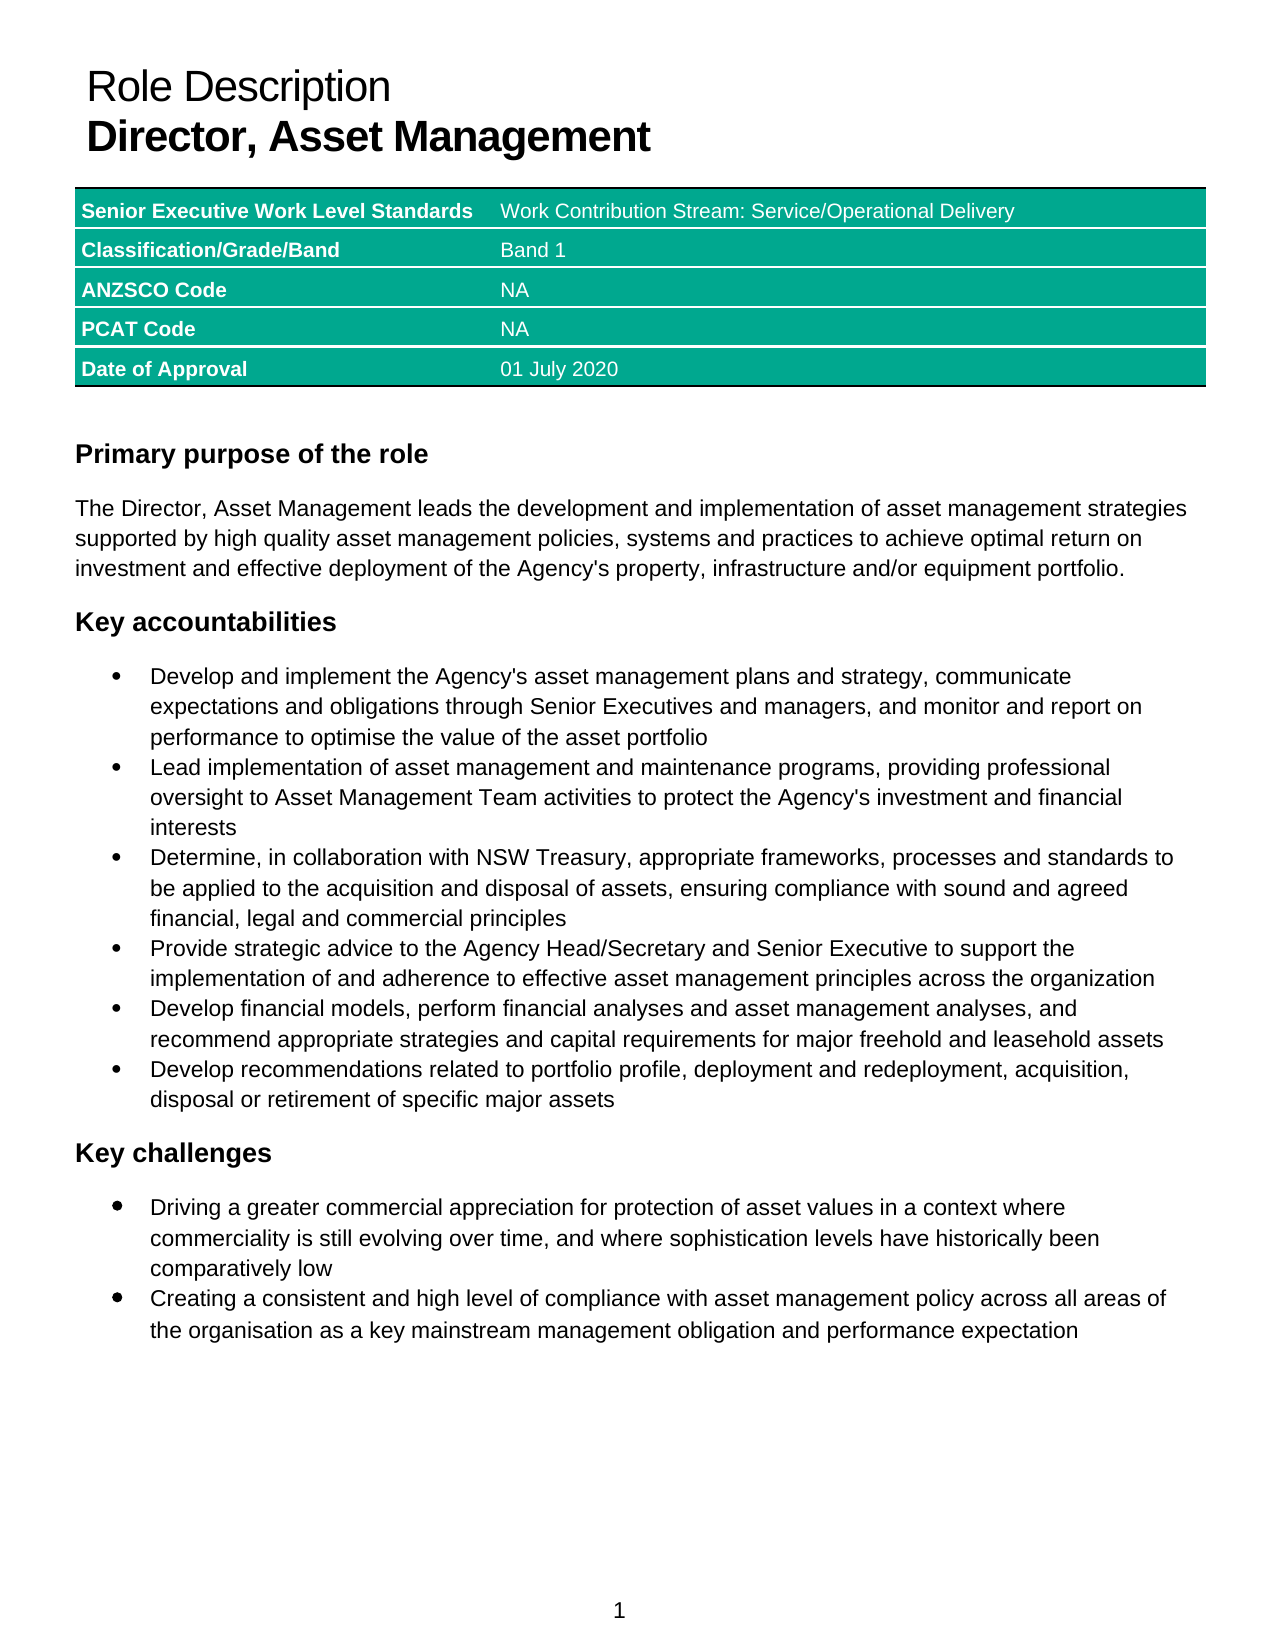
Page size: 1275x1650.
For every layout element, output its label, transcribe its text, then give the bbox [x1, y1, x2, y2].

list Creating a consistent and high level of compliance with asset management policy across all areas of the organisation as a key mainstream management obligation and performance expectation [112, 1285, 1200, 1343]
list Develop and implement the Agency's asset management plans and strategy, communicate expectations and obligations through Senior Executives and managers, and monitor and report on performance to optimise the value of the asset portfolio [112, 663, 1200, 750]
table_cell Classification/Grade/Band [75, 229, 494, 266]
list Develop financial models, perform financial analyses and asset management analyses, and recommend appropriate strategies and capital requirements for major freehold and leasehold assets [112, 995, 1200, 1052]
text Key accountabilities [75, 606, 1200, 637]
list Driving a greater commercial appreciation for protection of asset values in a context where commerciality is still evolving over time, and where sophistication levels have historically been comparatively low [112, 1194, 1200, 1282]
table_cell NA [494, 308, 1206, 345]
table_cell Band 1 [494, 229, 1206, 266]
list Determine, in collaboration with NSW Treasury, appropriate frameworks, processes and standards to be applied to the acquisition and disposal of assets, ensuring compliance with sound and agreed financial, legal and commercial principles [112, 844, 1200, 931]
table_cell PCAT Code [75, 308, 494, 345]
table_cell Date of Approval [75, 348, 494, 385]
list Provide strategic advice to the Agency Head/Secretary and Senior Executive to support the implementation of and adherence to effective asset management principles across the organization [112, 935, 1200, 991]
text Key challenges [75, 1137, 1200, 1168]
table_cell ANZSCO Code [75, 268, 494, 306]
table_header Work Contribution Stream: Service/Operational Delivery [494, 189, 1206, 227]
list Develop recommendations related to portfolio profile, deployment and redeployment, acquisition, disposal or retirement of specific major assets [112, 1056, 1200, 1112]
text Primary purpose of the role [75, 438, 1200, 469]
table_header Senior Executive Work Level Standards [75, 189, 494, 227]
text The Director, Asset Management leads the development and implementation of asset management strategies supported by high quality asset management policies, systems and practices to achieve optimal return on investment and effective deployment of the Agency's property, infrastructure and/or equipment portfolio. [75, 495, 1200, 582]
list Lead implementation of asset management and maintenance programs, providing professional oversight to Asset Management Team activities to protect the Agency's investment and financial interests [112, 754, 1200, 840]
table_cell 01 July 2020 [494, 348, 1206, 385]
table_cell NA [494, 268, 1206, 306]
